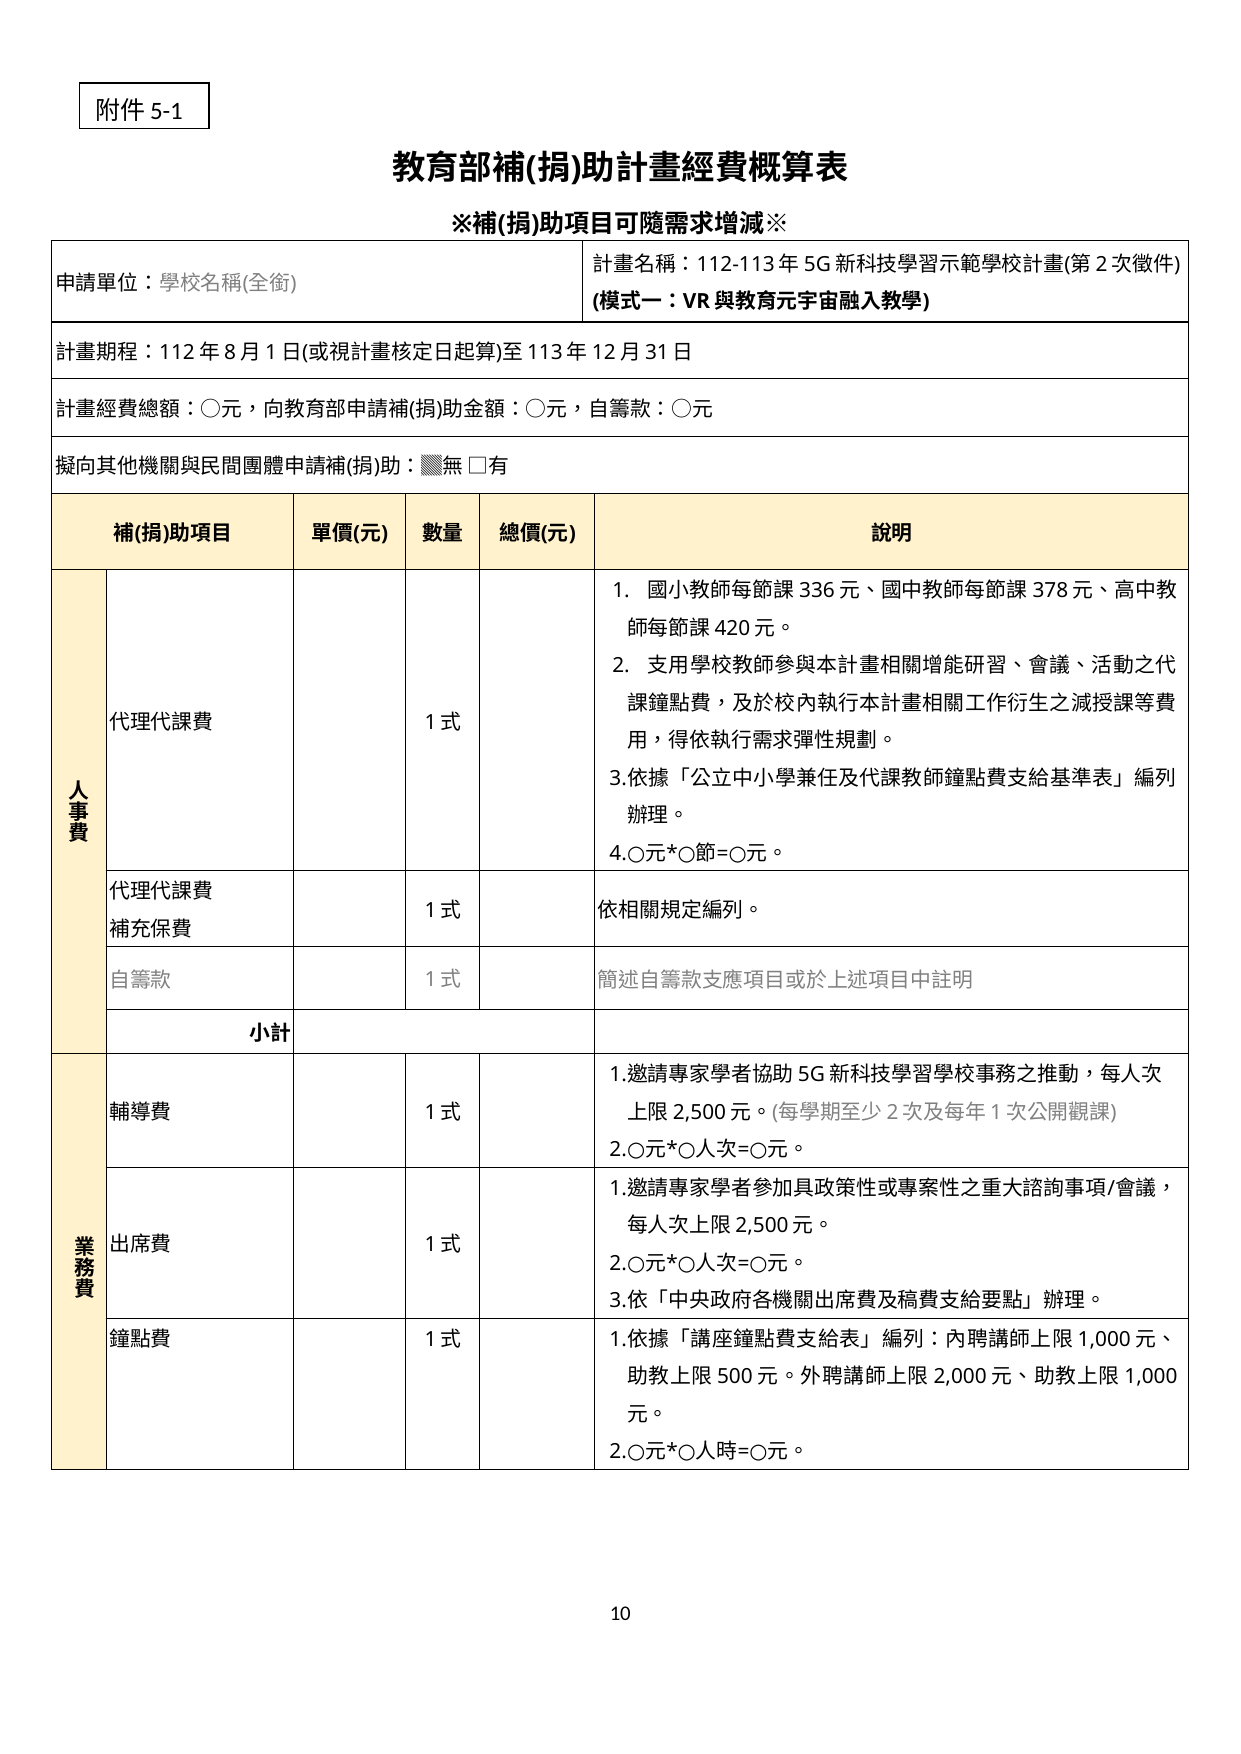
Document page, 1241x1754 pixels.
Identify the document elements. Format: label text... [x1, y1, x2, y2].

table_header 計畫名稱：112-113年5G新科技學習示範學校計畫(第2次徵件) (模式一：VR與教育元宇宙融入教學) [583, 241, 1188, 321]
table_cell 1式 [406, 1319, 479, 1469]
table_cell [294, 570, 405, 870]
table_cell 說明 [595, 494, 1188, 569]
table_cell [294, 1319, 405, 1469]
table_cell 1式 [406, 947, 479, 1009]
table_cell 出席費 [107, 1168, 293, 1318]
table_cell 1式 [406, 1168, 479, 1318]
table_cell 人事費 [52, 570, 106, 1053]
table_cell 計畫期程：112年8月1日(或視計畫核定日起算)至113年12月31日 [52, 323, 1188, 378]
table_cell 國小教師每節課336元、國中教師每節課378元、高中教師每節課420元。 支用學校教師參與本計畫相關增能研習、會議、活動之代課鐘點費，及於校內執行本計畫相關工作衍生之減授課等費用，得依執行需求彈性規劃。 依據「公立中小學兼任及代課教師鐘點費支給基準表」編列辦理。 ○元*○節=○元。 [595, 570, 1188, 870]
table_cell 1式 [406, 871, 479, 946]
table_cell 邀請專家學者參加具政策性或專案性之重大諮詢事項/會議，每人次上限2,500元。 ○元*○人次=○元。 依「中央政府各機關出席費及稿費支給要點」辦理。 [595, 1168, 1188, 1318]
table_cell [294, 1054, 405, 1167]
table_cell 1式 [406, 570, 479, 870]
table_cell 簡述自籌款支應項目或於上述項目中註明 [595, 947, 1188, 1009]
table_header 申請單位：學校名稱(全銜) [52, 241, 582, 321]
table_cell 鐘點費 [107, 1319, 293, 1469]
table_cell 數量 [406, 494, 479, 569]
table_cell [480, 1054, 594, 1167]
table_cell 業務費 [52, 1054, 106, 1469]
table_cell [294, 947, 405, 1009]
table_cell 總價(元) [480, 494, 594, 569]
table_cell [294, 1168, 405, 1318]
table_cell 代理代課費 補充保費 [107, 871, 293, 946]
table_cell 補(捐)助項目 [52, 494, 293, 569]
table_cell 依據「講座鐘點費支給表」編列：內聘講師上限1,000元、助教上限500元。外聘講師上限2,000元、助教上限1,000元。 ○元*○人時=○元。 [595, 1319, 1188, 1469]
table_cell 小計 [107, 1010, 293, 1053]
table_cell 自籌款 [107, 947, 293, 1009]
text 教育部補(捐)助計畫經費概算表 [118, 128, 1122, 203]
table_cell [480, 570, 594, 870]
table_cell [595, 1010, 1188, 1053]
text ※補(捐)助項目可隨需求增減※ [118, 203, 1122, 240]
table_cell 計畫經費總額：○元，向教育部申請補(捐)助金額：○元，自籌款：○元 [52, 379, 1188, 436]
table_cell 擬向其他機關與民間團體申請補(捐)助：▓無 □有 [52, 437, 1188, 493]
table_cell 代理代課費 [107, 570, 293, 870]
table_cell 1式 [406, 1054, 479, 1167]
table_cell [294, 1010, 594, 1053]
table_cell [480, 871, 594, 946]
table_cell [480, 1168, 594, 1318]
table_cell 邀請專家學者協助5G新科技學習學校事務之推動，每人次上限2,500元。(每學期至少2次及每年1次公開觀課) ○元*○人次=○元。 [595, 1054, 1188, 1167]
table_cell 單價(元) [294, 494, 405, 569]
table_cell [480, 1319, 594, 1469]
table_cell [294, 871, 405, 946]
table_cell 輔導費 [107, 1054, 293, 1167]
table_cell [480, 947, 594, 1009]
table_cell 依相關規定編列。 [595, 871, 1188, 946]
